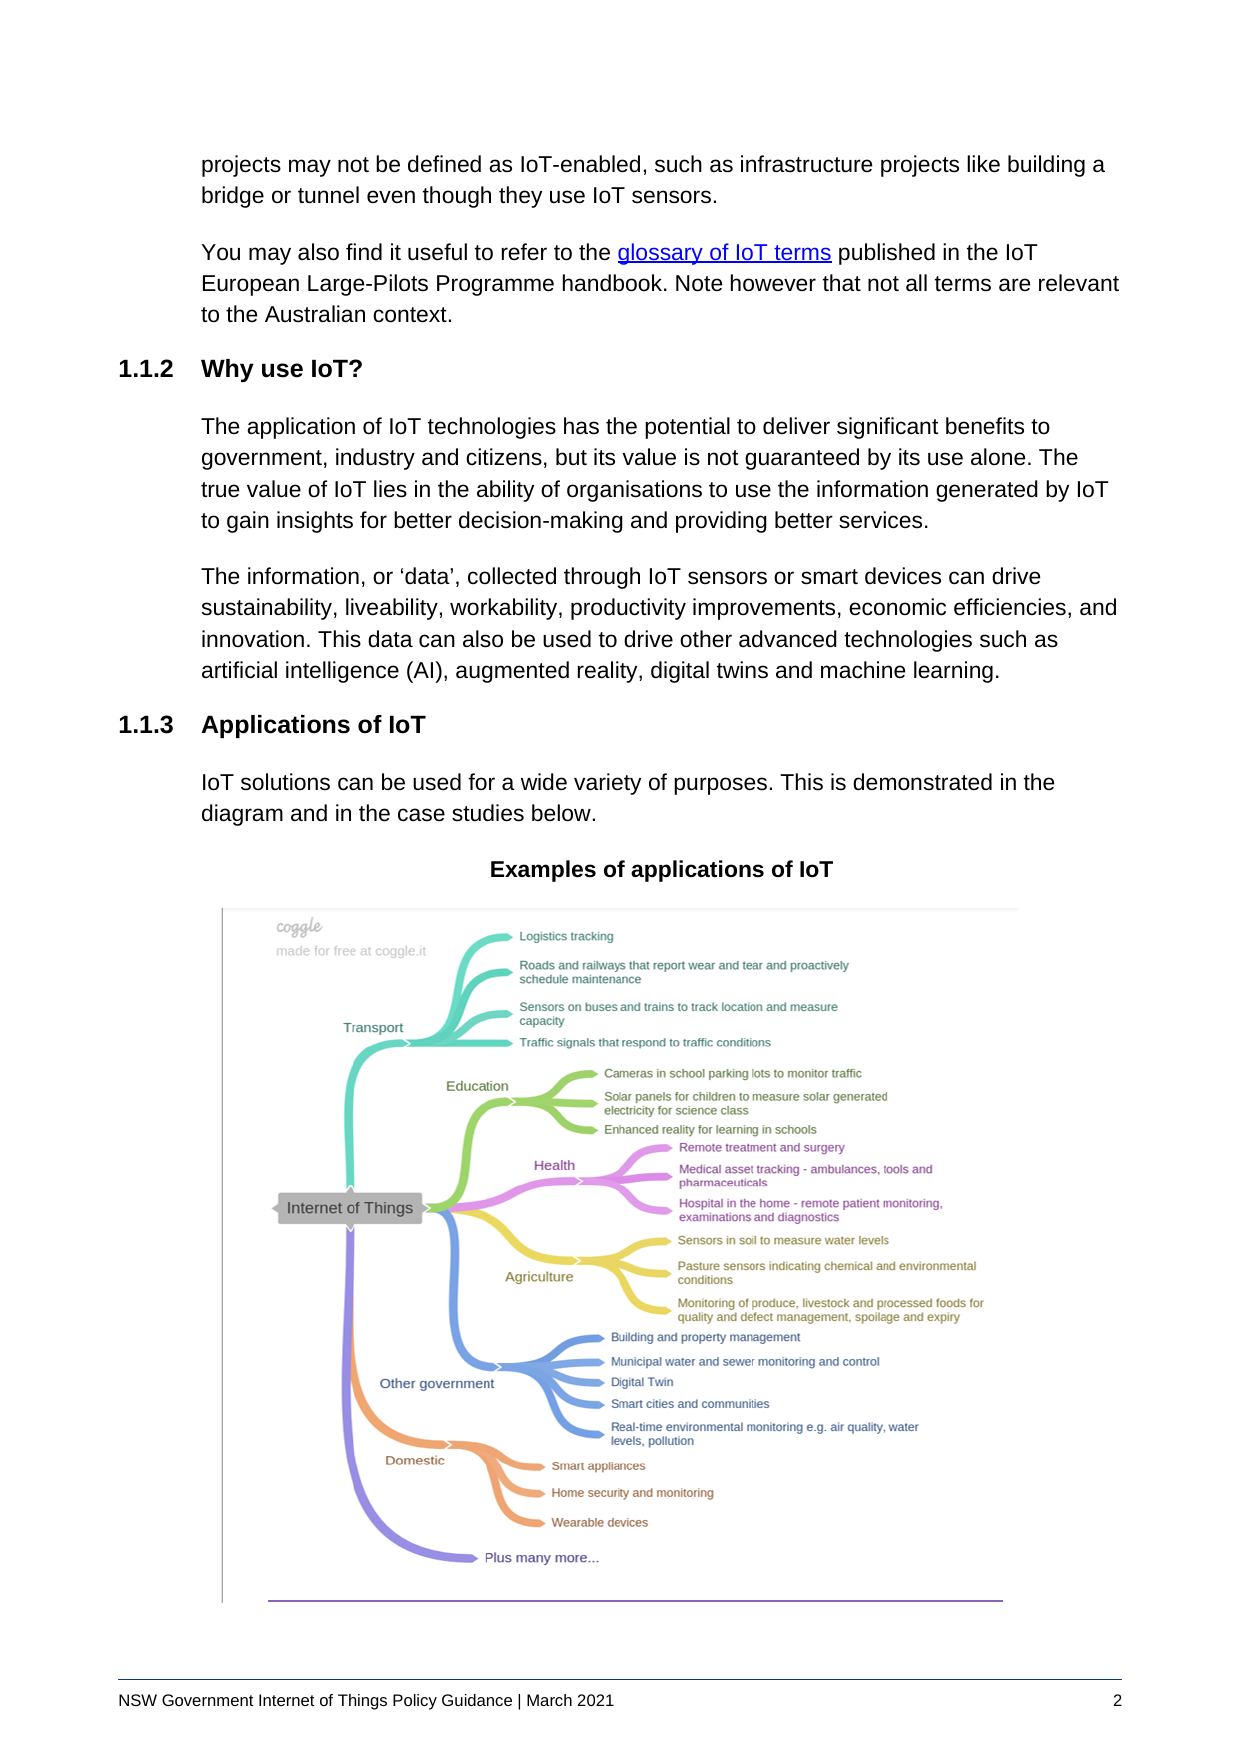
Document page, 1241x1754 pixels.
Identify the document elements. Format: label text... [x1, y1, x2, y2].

subtitle Why use IoT? [118, 354, 1122, 383]
subtitle Applications of IoT [118, 709, 1122, 738]
picture [221, 908, 1019, 1603]
text The application of IoT technologies has the potential to deliver significant benefits to government, industry and citizens, but its value is not guaranteed by its use alone. The true value of IoT lies in the ability of organisations to use the information generated by IoT to gain insights for better decision-making and providing better services. [201, 409, 1122, 534]
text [201, 148, 1122, 210]
text Examples of applications of IoT [201, 853, 1122, 884]
text You may also find it useful to refer to the glossary of IoT terms published in the IoT European Large-Pilots Programme handbook. Note however that not all terms are relevant to the Australian context. [201, 235, 1122, 329]
text The information, or ‘data’, collected through IoT sensors or smart devices can drive sustainability, liveability, workability, productivity improvements, economic efficiencies, and innovation. This data can also be used to drive other advanced technologies such as artificial intelligence (AI), augmented reality, digital twins and machine learning. [201, 559, 1122, 684]
text IoT solutions can be used for a wide variety of purposes. This is demonstrated in the diagram and in the case studies below. [201, 765, 1122, 828]
